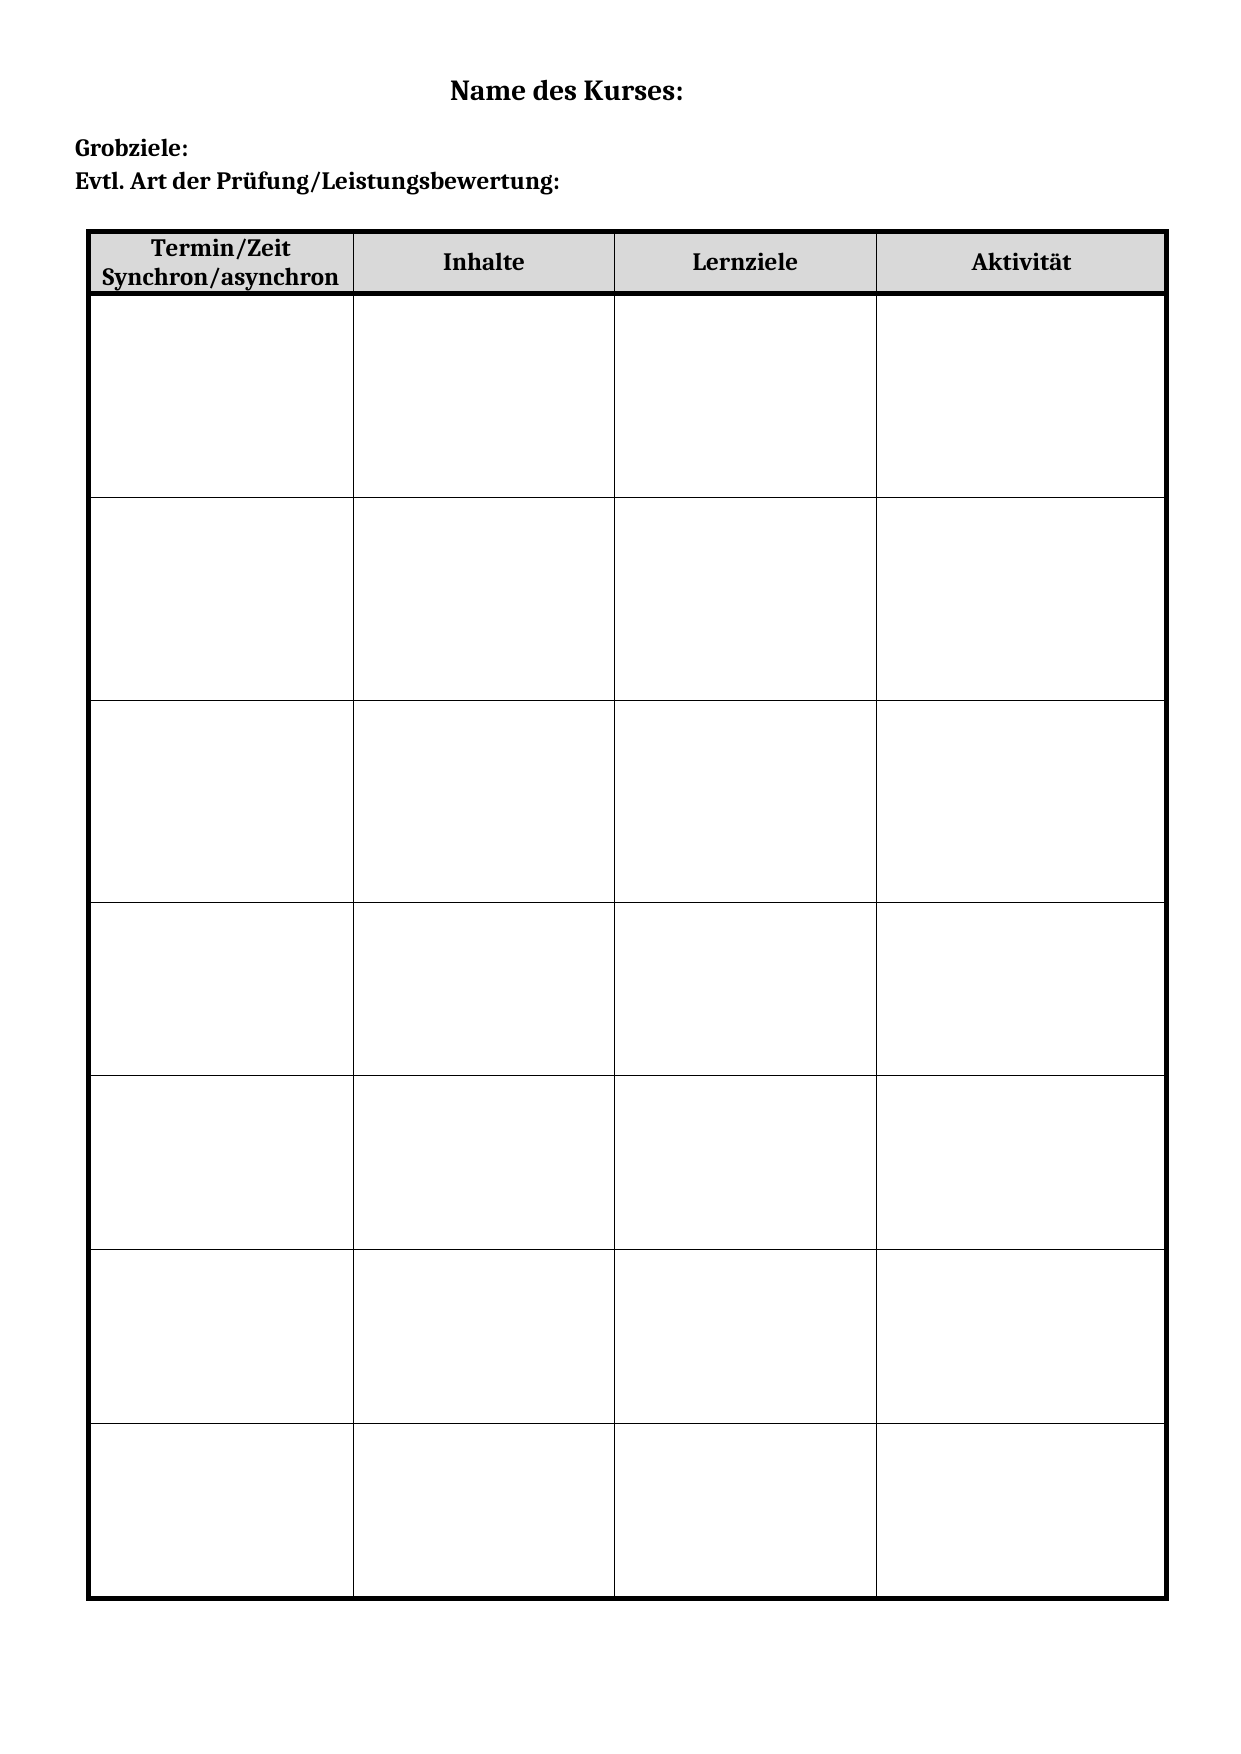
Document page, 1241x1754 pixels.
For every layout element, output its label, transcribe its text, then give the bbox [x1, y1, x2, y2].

table_cell [615, 296, 876, 497]
table_cell [91, 1424, 353, 1596]
table_cell [877, 1250, 1164, 1422]
table_cell [615, 903, 876, 1075]
table_cell [615, 1424, 876, 1596]
table_cell [615, 498, 876, 699]
table_cell [354, 1076, 614, 1249]
table_cell [91, 296, 353, 497]
table_cell [91, 903, 353, 1075]
table_cell [615, 1250, 876, 1422]
table_cell [91, 1076, 353, 1249]
table_cell [354, 1424, 614, 1596]
table_cell [354, 296, 614, 497]
table_header Lernziele [615, 234, 876, 291]
table_cell [354, 498, 614, 699]
table_cell [354, 1250, 614, 1422]
table_cell [91, 701, 353, 902]
table_cell [615, 701, 876, 902]
table_cell [877, 903, 1164, 1075]
table_cell [91, 1250, 353, 1422]
table_cell [354, 903, 614, 1075]
table_cell [877, 701, 1164, 902]
table_cell [877, 498, 1164, 699]
table_cell [877, 296, 1164, 497]
table_cell [354, 701, 614, 902]
table_header Aktivität [877, 234, 1164, 291]
table_header Inhalte [354, 234, 614, 291]
table_header Termin/Zeit Synchron/asynchron [91, 234, 353, 291]
table_cell [877, 1424, 1164, 1596]
table_cell [91, 498, 353, 699]
table_cell [615, 1076, 876, 1249]
table_cell [877, 1076, 1164, 1249]
